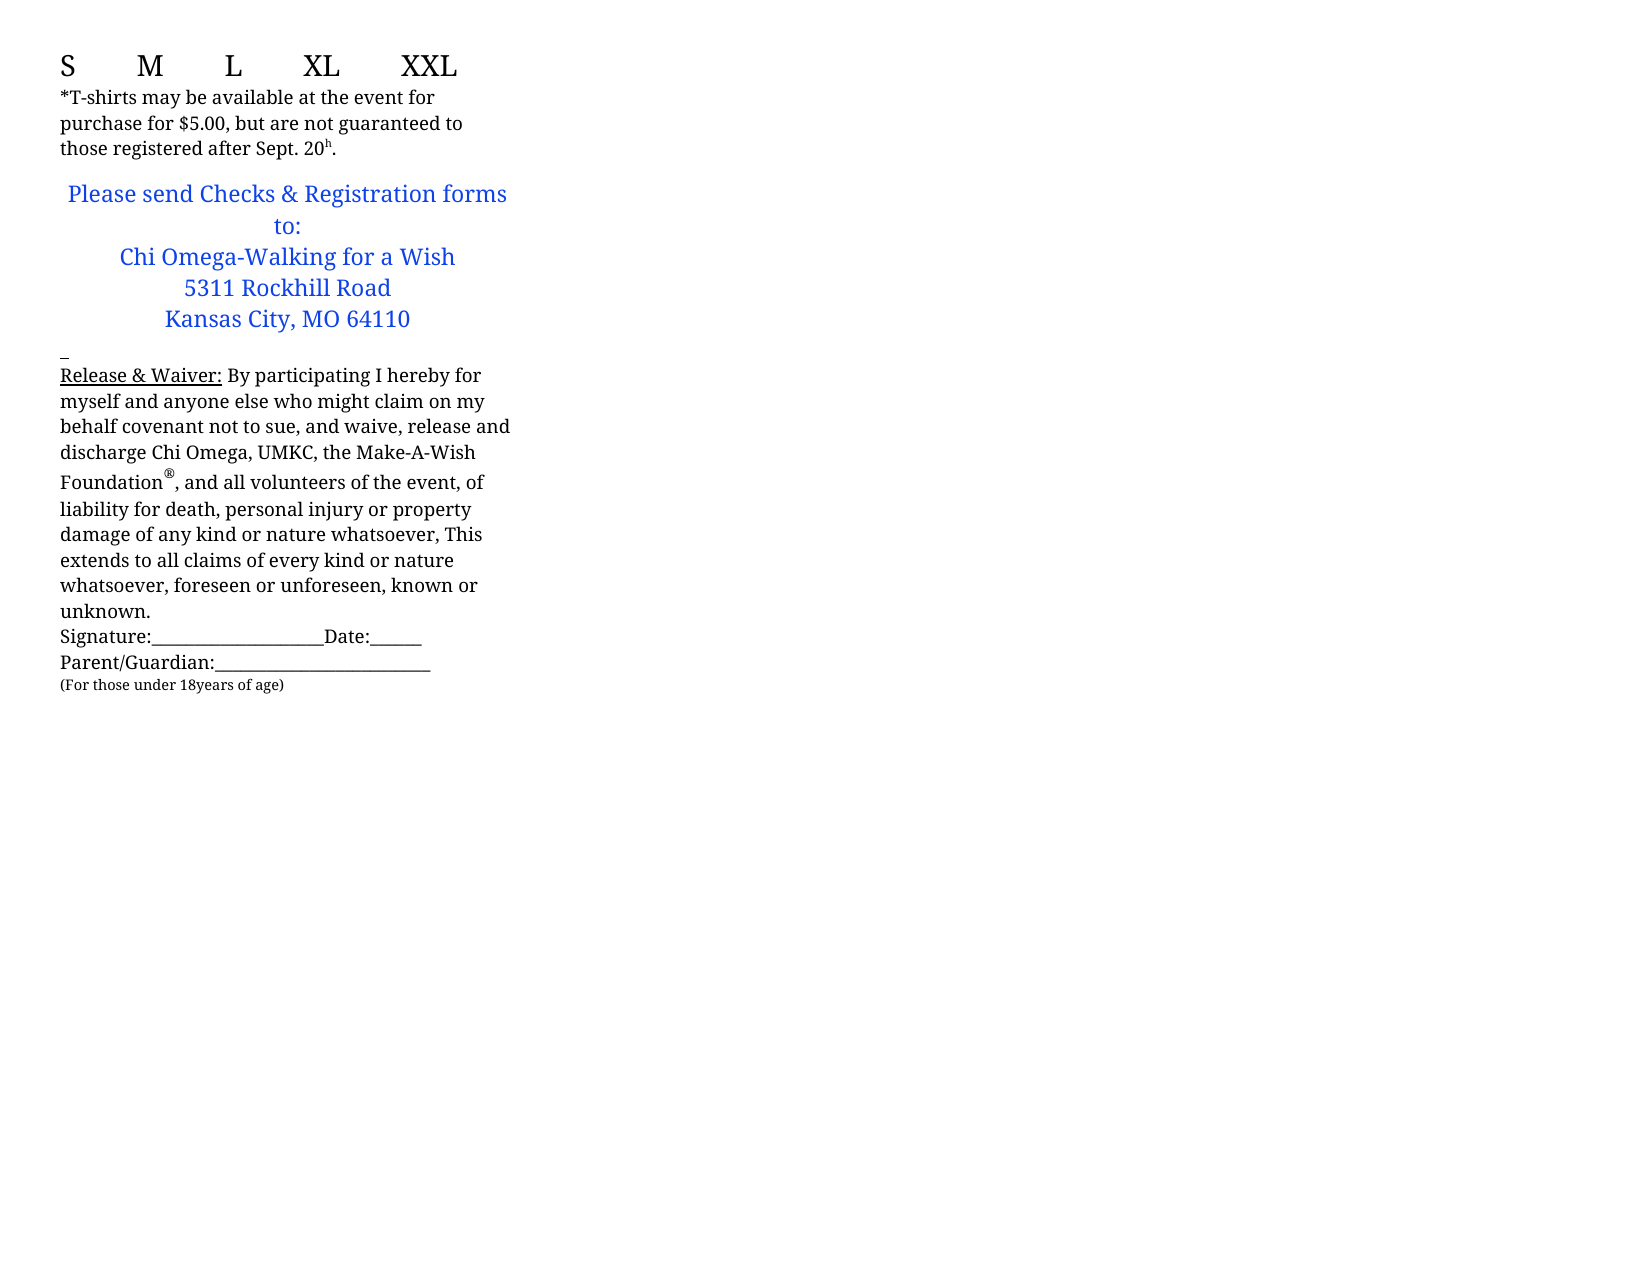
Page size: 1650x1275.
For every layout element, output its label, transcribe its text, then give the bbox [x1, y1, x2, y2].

text *T-shirts may be available at the event for purchase for $5.00, but are not guaranteed to those registered after Sept. 20h. [60, 85, 515, 161]
text (For those under 18years of age) [60, 674, 515, 694]
text Release & Waiver: By participating I hereby for myself and anyone else who might claim on my behalf covenant not to sue, and waive, release and discharge Chi Omega, UMKC, the Make-A-Wish Foundation®, and all volunteers of the event, of liability for death, personal injury or property damage of any kind or nature whatsoever, This extends to all claims of every kind or nature whatsoever, foreseen or unforeseen, known or unknown. [60, 363, 515, 623]
text Kansas City, MO 64110 [60, 303, 515, 334]
text Please send Checks & Registration forms to: [60, 178, 515, 241]
text Signature:____________________Date:______ [60, 623, 515, 649]
text S M L XL XXL [60, 45, 515, 85]
text Parent/Guardian:_________________________ [60, 649, 515, 674]
text 5311 Rockhill Road [60, 272, 515, 303]
text Chi Omega-Walking for a Wish [60, 241, 515, 272]
